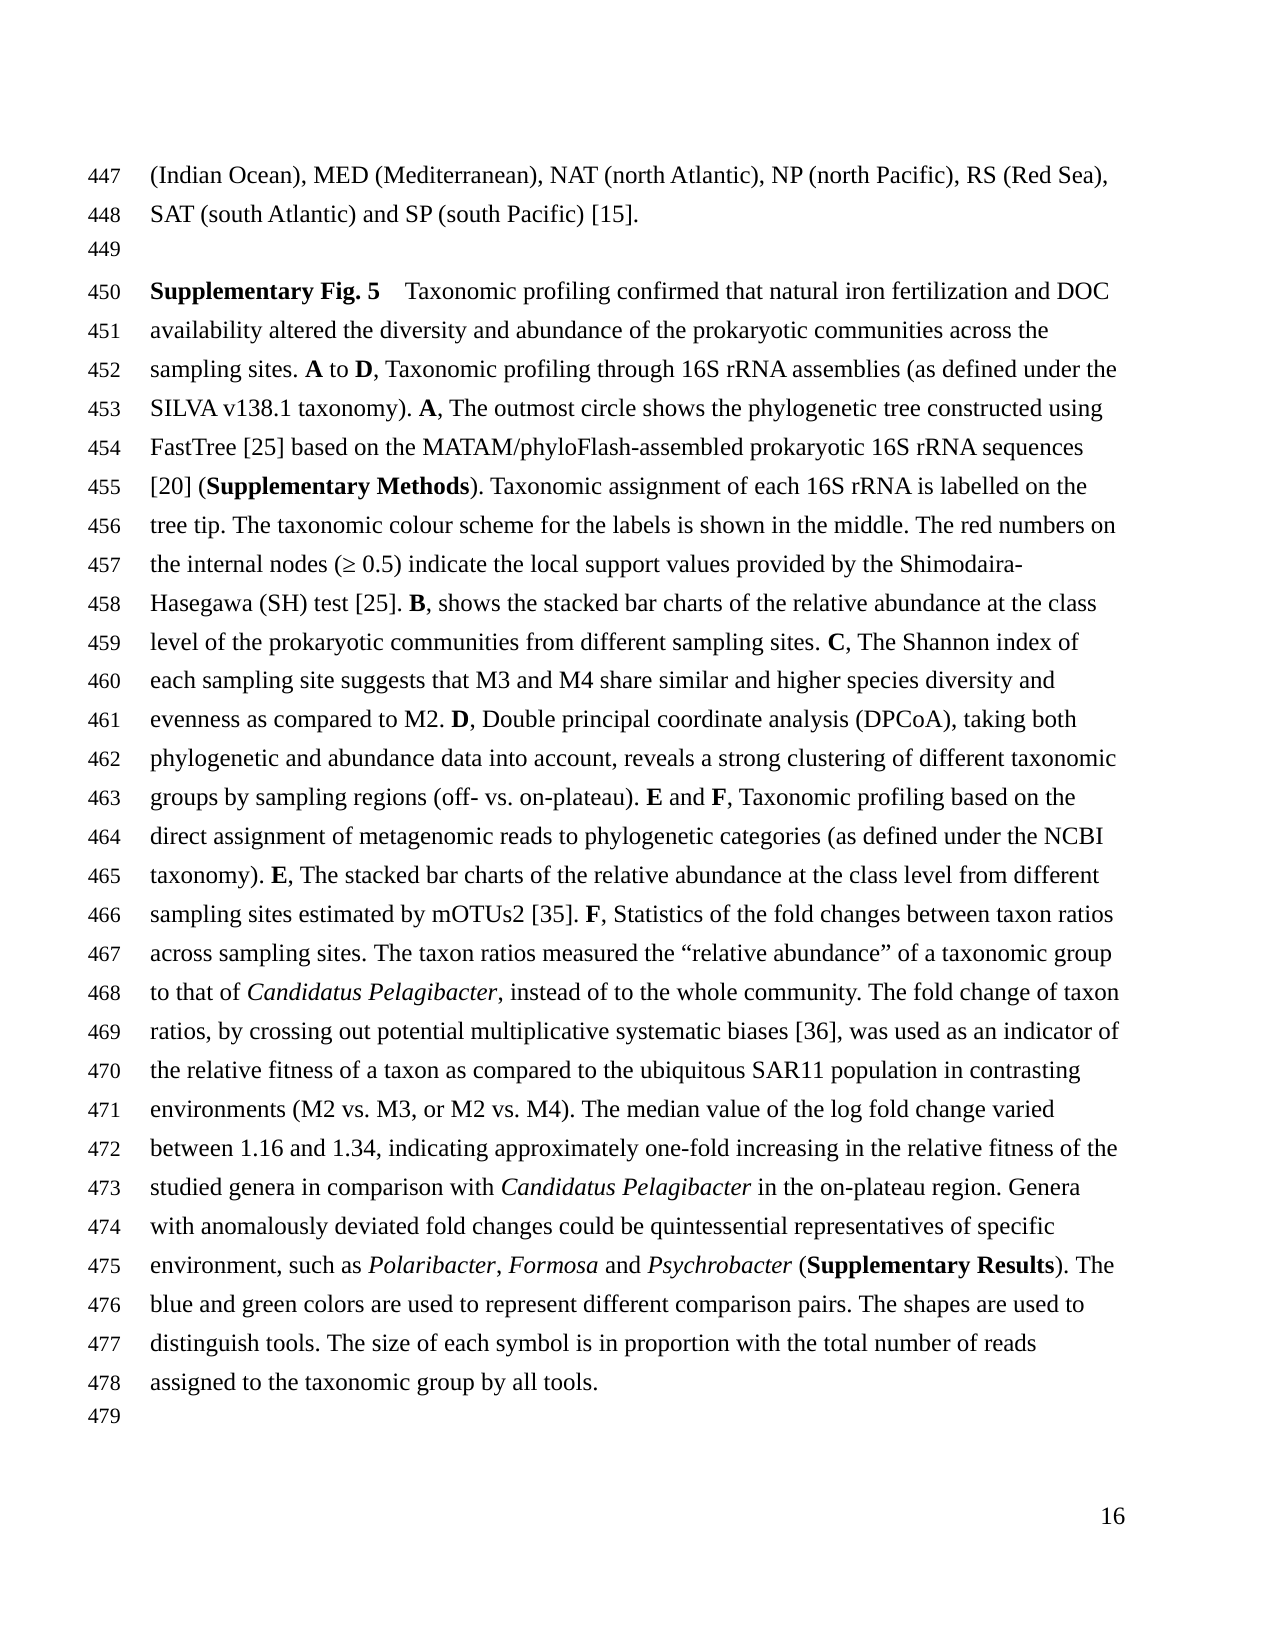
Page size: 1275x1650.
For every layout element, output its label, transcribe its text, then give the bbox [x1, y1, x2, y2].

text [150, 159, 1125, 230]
text Supplementary Fig. 5 Taxonomic profiling confirmed that natural iron fertilization and DOC availability altered the diversity and abundance of the prokaryotic communities across the sampling sites. A to D, Taxonomic profiling through 16S rRNA assemblies (as defined under the SILVA v138.1 taxonomy). A, The outmost circle shows the phylogenetic tree constructed using FastTree [25] based on the MATAM/phyloFlash-assembled prokaryotic 16S rRNA sequences [20] (Supplementary Methods). Taxonomic assignment of each 16S rRNA is labelled on the tree tip. The taxonomic colour scheme for the labels is shown in the middle. The red numbers on the internal nodes (≥ 0.5) indicate the local support values provided by the Shimodaira-Hasegawa (SH) test [25]. B, shows the stacked bar charts of the relative abundance at the class level of the prokaryotic communities from different sampling sites. C, The Shannon index of each sampling site suggests that M3 and M4 share similar and higher species diversity and evenness as compared to M2. D, Double principal coordinate analysis (DPCoA), taking both phylogenetic and abundance data into account, reveals a strong clustering of different taxonomic groups by sampling regions (off- vs. on-plateau). E and F, Taxonomic profiling based on the direct assignment of metagenomic reads to phylogenetic categories (as defined under the NCBI taxonomy). E, The stacked bar charts of the relative abundance at the class level from different sampling sites estimated by mOTUs2 [35]. F, Statistics of the fold changes between taxon ratios across sampling sites. The taxon ratios measured the “relative abundance” of a taxonomic group to that of Candidatus Pelagibacter, instead of to the whole community. The fold change of taxon ratios, by crossing out potential multiplicative systematic biases [36], was used as an indicator of the relative fitness of a taxon as compared to the ubiquitous SAR11 population in contrasting environments (M2 vs. M3, or M2 vs. M4). The median value of the log fold change varied between 1.16 and 1.34, indicating approximately one-fold increasing in the relative fitness of the studied genera in comparison with Candidatus Pelagibacter in the on-plateau region. Genera with anomalously deviated fold changes could be quintessential representatives of specific environment, such as Polaribacter, Formosa and Psychrobacter (Supplementary Results). The blue and green colors are used to represent different comparison pairs. The shapes are used to distinguish tools. The size of each symbol is in proportion with the total number of reads assigned to the taxonomic group by all tools. [150, 274, 1125, 1397]
